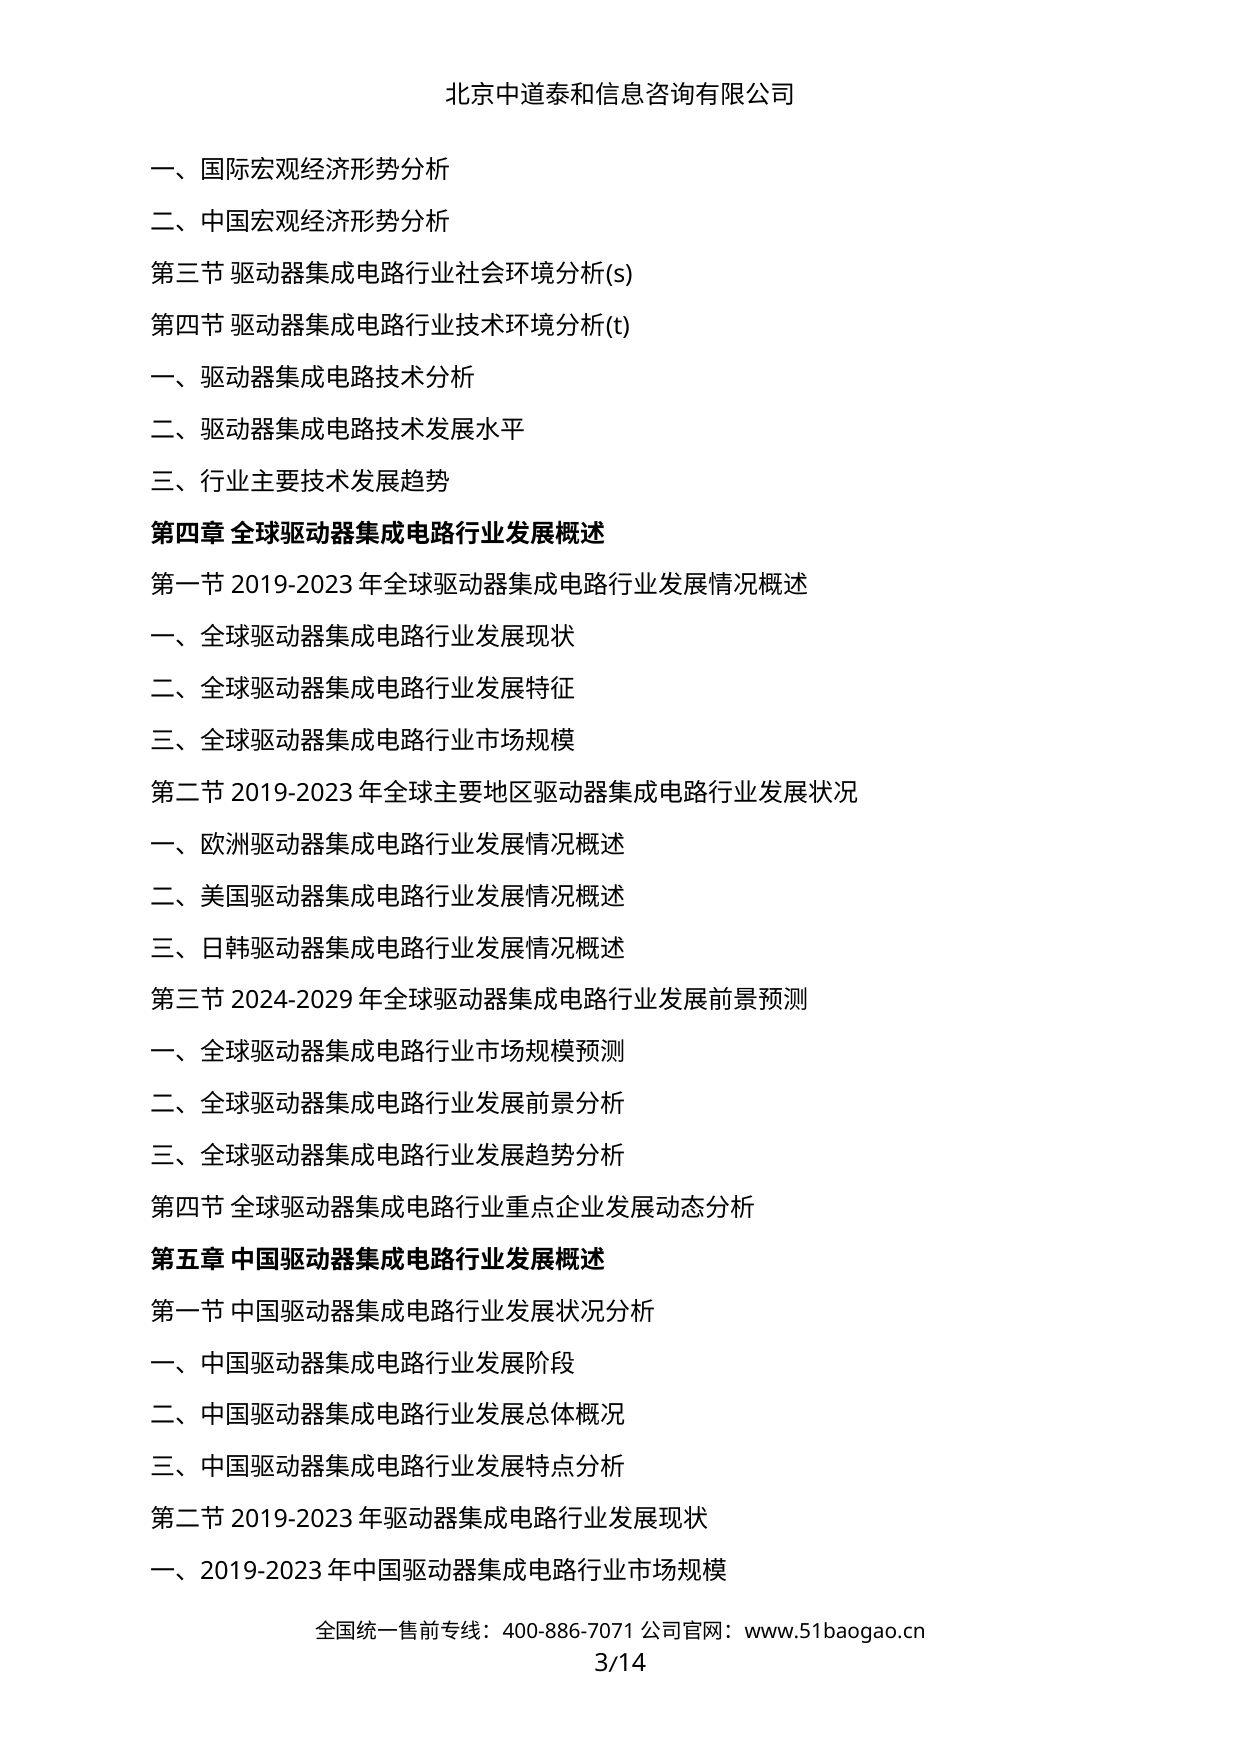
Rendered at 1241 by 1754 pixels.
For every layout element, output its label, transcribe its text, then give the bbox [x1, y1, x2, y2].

text 三、全球驱动器集成电路行业发展趋势分析 [150, 1136, 1090, 1172]
text 二、中国驱动器集成电路行业发展总体概况 [150, 1395, 1090, 1431]
text 二、全球驱动器集成电路行业发展前景分析 [150, 1084, 1090, 1120]
text 一、2019-2023年中国驱动器集成电路行业市场规模 [150, 1551, 1090, 1587]
text 二、全球驱动器集成电路行业发展特征 [150, 669, 1090, 705]
text 一、驱动器集成电路技术分析 [150, 357, 1090, 394]
text 第一节 2019-2023年全球驱动器集成电路行业发展情况概述 [150, 565, 1090, 601]
text 一、欧洲驱动器集成电路行业发展情况概述 [150, 824, 1090, 861]
text 一、全球驱动器集成电路行业市场规模预测 [150, 1032, 1090, 1068]
text 三、中国驱动器集成电路行业发展特点分析 [150, 1447, 1090, 1483]
text 第一节 中国驱动器集成电路行业发展状况分析 [150, 1291, 1090, 1327]
text 第四章 全球驱动器集成电路行业发展概述 [150, 513, 1090, 549]
text 第二节 2019-2023年驱动器集成电路行业发展现状 [150, 1499, 1090, 1535]
text 三、全球驱动器集成电路行业市场规模 [150, 721, 1090, 757]
text 二、驱动器集成电路技术发展水平 [150, 409, 1090, 446]
text 一、国际宏观经济形势分析 [150, 150, 1090, 186]
text 第四节 驱动器集成电路行业技术环境分析(t) [150, 306, 1090, 342]
text 三、日韩驱动器集成电路行业发展情况概述 [150, 928, 1090, 964]
text 一、中国驱动器集成电路行业发展阶段 [150, 1343, 1090, 1379]
text 二、中国宏观经济形势分析 [150, 202, 1090, 238]
text 第三节 2024-2029年全球驱动器集成电路行业发展前景预测 [150, 980, 1090, 1016]
text 第二节 2019-2023年全球主要地区驱动器集成电路行业发展状况 [150, 772, 1090, 809]
text 一、全球驱动器集成电路行业发展现状 [150, 617, 1090, 653]
text 第三节 驱动器集成电路行业社会环境分析(s) [150, 254, 1090, 290]
text 第五章 中国驱动器集成电路行业发展概述 [150, 1239, 1090, 1276]
text 第四节 全球驱动器集成电路行业重点企业发展动态分析 [150, 1187, 1090, 1224]
text 二、美国驱动器集成电路行业发展情况概述 [150, 876, 1090, 912]
text 三、行业主要技术发展趋势 [150, 461, 1090, 497]
